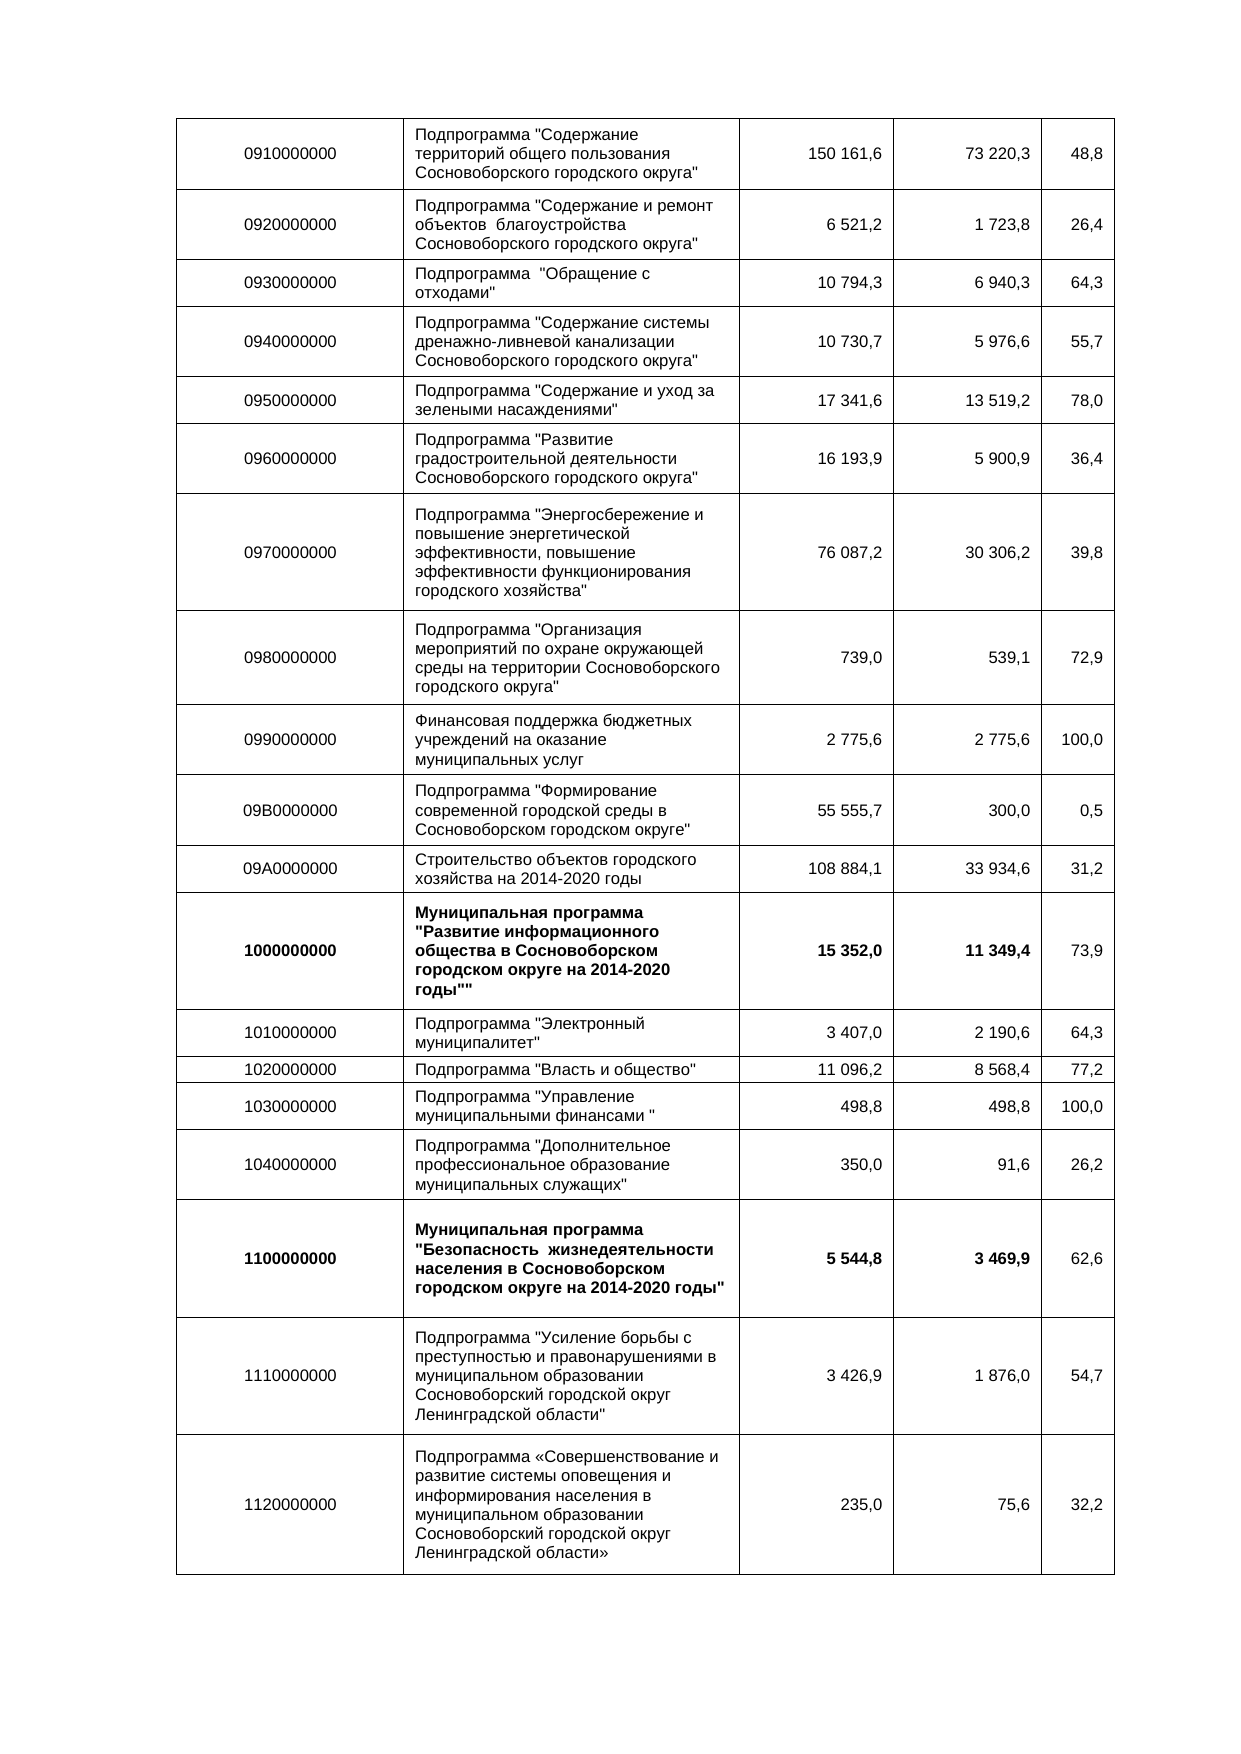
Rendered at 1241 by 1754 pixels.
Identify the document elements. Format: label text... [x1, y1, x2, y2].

table_cell 0950000000 [177, 377, 403, 423]
table_cell Подпрограмма "Организация мероприятий по охране окружающей среды на территории Сосновоборского городского округа" [404, 611, 739, 704]
table_cell 3 426,9 [740, 1318, 893, 1434]
table_cell 739,0 [740, 611, 893, 704]
table_cell 2 775,6 [894, 705, 1041, 774]
table_cell 17 341,6 [740, 377, 893, 423]
table_cell 91,6 [894, 1130, 1041, 1199]
table_cell Подпрограмма "Развитие градостроительной деятельности Сосновоборского городского округа" [404, 424, 739, 493]
table_cell 54,7 [1042, 1318, 1114, 1434]
table_cell 1100000000 [177, 1200, 403, 1317]
table_cell 1020000000 [177, 1057, 403, 1082]
table_cell 10 730,7 [740, 307, 893, 376]
table_cell 0970000000 [177, 494, 403, 610]
table_cell 8 568,4 [894, 1057, 1041, 1082]
table_cell 76 087,2 [740, 494, 893, 610]
table_cell 108 884,1 [740, 846, 893, 892]
table_cell Подпрограмма "Электронный муниципалитет" [404, 1010, 739, 1056]
table_cell 5 976,6 [894, 307, 1041, 376]
table_cell 1000000000 [177, 893, 403, 1009]
table_cell 10 794,3 [740, 260, 893, 306]
table_cell Строительство объектов городского хозяйства на 2014-2020 годы [404, 846, 739, 892]
table_cell 2 190,6 [894, 1010, 1041, 1056]
table_cell 539,1 [894, 611, 1041, 704]
table_cell 1030000000 [177, 1083, 403, 1129]
table_cell Подпрограмма "Содержание и уход за зелеными насаждениями" [404, 377, 739, 423]
table_cell Подпрограмма "Власть и общество" [404, 1057, 739, 1082]
table_cell 73,9 [1042, 893, 1114, 1009]
table_cell 350,0 [740, 1130, 893, 1199]
table_cell Муниципальная программа "Безопасность жизнедеятельности населения в Сосновоборском городском округе на 2014-2020 годы" [404, 1200, 739, 1317]
table_cell 1120000000 [177, 1435, 403, 1574]
table_cell Подпрограмма "Содержание территорий общего пользования Сосновоборского городского округа" [404, 119, 739, 188]
table_cell 2 775,6 [740, 705, 893, 774]
table_cell Подпрограмма "Обращение с отходами" [404, 260, 739, 306]
table_cell 55 555,7 [740, 775, 893, 845]
table_cell Подпрограмма «Совершенствование и развитие системы оповещения и информирования населения в муниципальном образовании Сосновоборский городской округ Ленинградской области» [404, 1435, 739, 1574]
table_cell 1 876,0 [894, 1318, 1041, 1434]
table_cell 0980000000 [177, 611, 403, 704]
table_cell Подпрограмма "Формирование современной городской среды в Сосновоборском городском округе" [404, 775, 739, 845]
table_cell 1040000000 [177, 1130, 403, 1199]
table_cell 3 407,0 [740, 1010, 893, 1056]
table_cell Подпрограмма "Дополнительное профессиональное образование муниципальных служащих" [404, 1130, 739, 1199]
table_cell 100,0 [1042, 705, 1114, 774]
table_cell 5 900,9 [894, 424, 1041, 493]
table_cell 0930000000 [177, 260, 403, 306]
table_cell 55,7 [1042, 307, 1114, 376]
table_cell 72,9 [1042, 611, 1114, 704]
table_cell Финансовая поддержка бюджетных учреждений на оказание муниципальных услуг [404, 705, 739, 774]
table_cell 31,2 [1042, 846, 1114, 892]
table_cell 0990000000 [177, 705, 403, 774]
table_cell 13 519,2 [894, 377, 1041, 423]
table_cell 64,3 [1042, 260, 1114, 306]
table_cell Подпрограмма "Усиление борьбы с преступностью и правонарушениями в муниципальном образовании Сосновоборский городской округ Ленинградской области" [404, 1318, 739, 1434]
table_cell 26,4 [1042, 190, 1114, 259]
table_cell 39,8 [1042, 494, 1114, 610]
table_cell 11 096,2 [740, 1057, 893, 1082]
table_cell 300,0 [894, 775, 1041, 845]
table_cell Подпрограмма "Энергосбережение и повышение энергетической эффективности, повышение эффективности функционирования городского хозяйства" [404, 494, 739, 610]
table_cell 0960000000 [177, 424, 403, 493]
table_cell 11 349,4 [894, 893, 1041, 1009]
table_cell 100,0 [1042, 1083, 1114, 1129]
table_cell 30 306,2 [894, 494, 1041, 610]
table_cell 64,3 [1042, 1010, 1114, 1056]
table_cell 36,4 [1042, 424, 1114, 493]
table_cell 0920000000 [177, 190, 403, 259]
table_cell 150 161,6 [740, 119, 893, 188]
table_cell 0940000000 [177, 307, 403, 376]
table_cell 6 521,2 [740, 190, 893, 259]
table_cell Муниципальная программа "Развитие информационного общества в Сосновоборском городском округе на 2014-2020 годы"" [404, 893, 739, 1009]
table_cell 73 220,3 [894, 119, 1041, 188]
table_cell 1 723,8 [894, 190, 1041, 259]
table_cell Подпрограмма "Содержание и ремонт объектов благоустройства Сосновоборского городского округа" [404, 190, 739, 259]
table_cell 16 193,9 [740, 424, 893, 493]
table_cell 498,8 [894, 1083, 1041, 1129]
table_cell 75,6 [894, 1435, 1041, 1574]
table_cell 32,2 [1042, 1435, 1114, 1574]
table_cell Подпрограмма "Управление муниципальными финансами " [404, 1083, 739, 1129]
table_cell 48,8 [1042, 119, 1114, 188]
table_cell Подпрограмма "Содержание системы дренажно-ливневой канализации Сосновоборского городского округа" [404, 307, 739, 376]
table_cell 1110000000 [177, 1318, 403, 1434]
table_cell 0910000000 [177, 119, 403, 188]
table_cell 3 469,9 [894, 1200, 1041, 1317]
table_cell 15 352,0 [740, 893, 893, 1009]
table_cell 0,5 [1042, 775, 1114, 845]
table_cell 33 934,6 [894, 846, 1041, 892]
table_cell 1010000000 [177, 1010, 403, 1056]
table_cell 498,8 [740, 1083, 893, 1129]
table_cell 26,2 [1042, 1130, 1114, 1199]
table_cell 5 544,8 [740, 1200, 893, 1317]
table_cell 09А0000000 [177, 846, 403, 892]
table_cell 235,0 [740, 1435, 893, 1574]
table_cell 77,2 [1042, 1057, 1114, 1082]
table_cell 78,0 [1042, 377, 1114, 423]
table_cell 6 940,3 [894, 260, 1041, 306]
table_cell 62,6 [1042, 1200, 1114, 1317]
table_cell 09B0000000 [177, 775, 403, 845]
